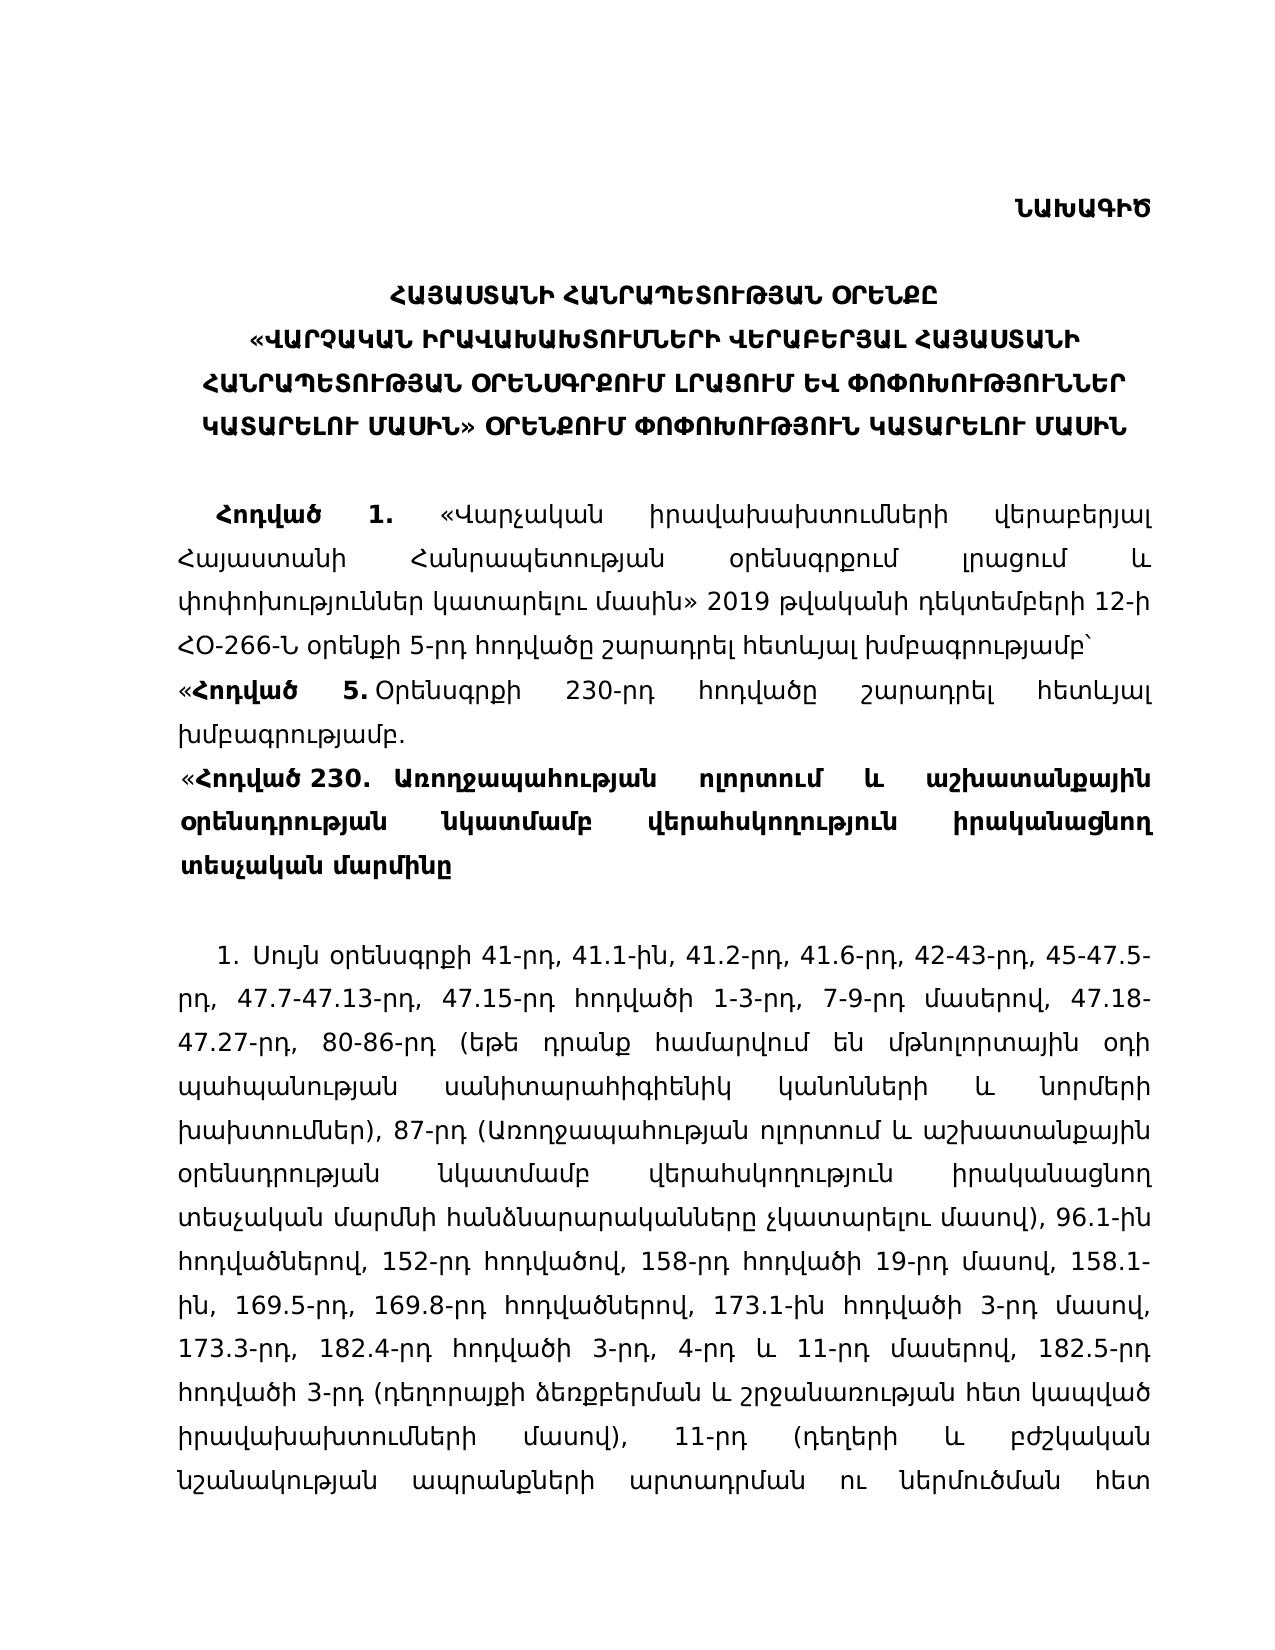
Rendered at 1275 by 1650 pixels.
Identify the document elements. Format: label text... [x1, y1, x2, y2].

text «Հոդված 230. Առողջապահության ոլորտում և աշխատանքային օրենսդրության նկատմամբ վերահսկողություն իրականացնող տեսչական մարմինը [180, 764, 1152, 881]
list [177, 941, 1152, 1495]
text Հոդված 1. «Վարչական իրավախախտումների վերաբերյալ Հայաստանի Հանրապետության օրենսգրքում լրացում և փոփոխություններ կատարելու մասին» 2019 թվականի դեկտեմբերի 12-ի ՀՕ-266-Ն օրենքի 5-րդ հոդվածը շարադրել հետևյալ խմբագրությամբ՝ [177, 500, 1152, 660]
text ՆԱԽԱԳԻԾ [177, 194, 1152, 223]
text «Հոդված 5. Օրենսգրքի 230-րդ հոդվածը շարադրել հետևյալ խմբագրությամբ. [177, 675, 1152, 749]
text «ՎԱՐՉԱԿԱՆ ԻՐԱՎԱԽԱԽՏՈՒՄՆԵՐԻ ՎԵՐԱԲԵՐՅԱԼ ՀԱՅԱՍՏԱՆԻ ՀԱՆՐԱՊԵՏՈՒԹՅԱՆ ՕՐԵՆՍԳՐՔՈՒՄ ԼՐԱՑՈՒՄ ԵՎ ՓՈՓՈԽՈՒԹՅՈՒՆՆԵՐ ԿԱՏԱՐԵԼՈՒ ՄԱՍԻՆ» ՕՐԵՆՔՈՒՄ ՓՈՓՈԽՈՒԹՅՈՒՆ ԿԱՏԱՐԵԼՈՒ ՄԱՍԻՆ [177, 325, 1152, 442]
text ՀԱՅԱՍՏԱՆԻ ՀԱՆՐԱՊԵՏՈՒԹՅԱՆ ՕՐԵՆՔԸ [177, 281, 1152, 310]
